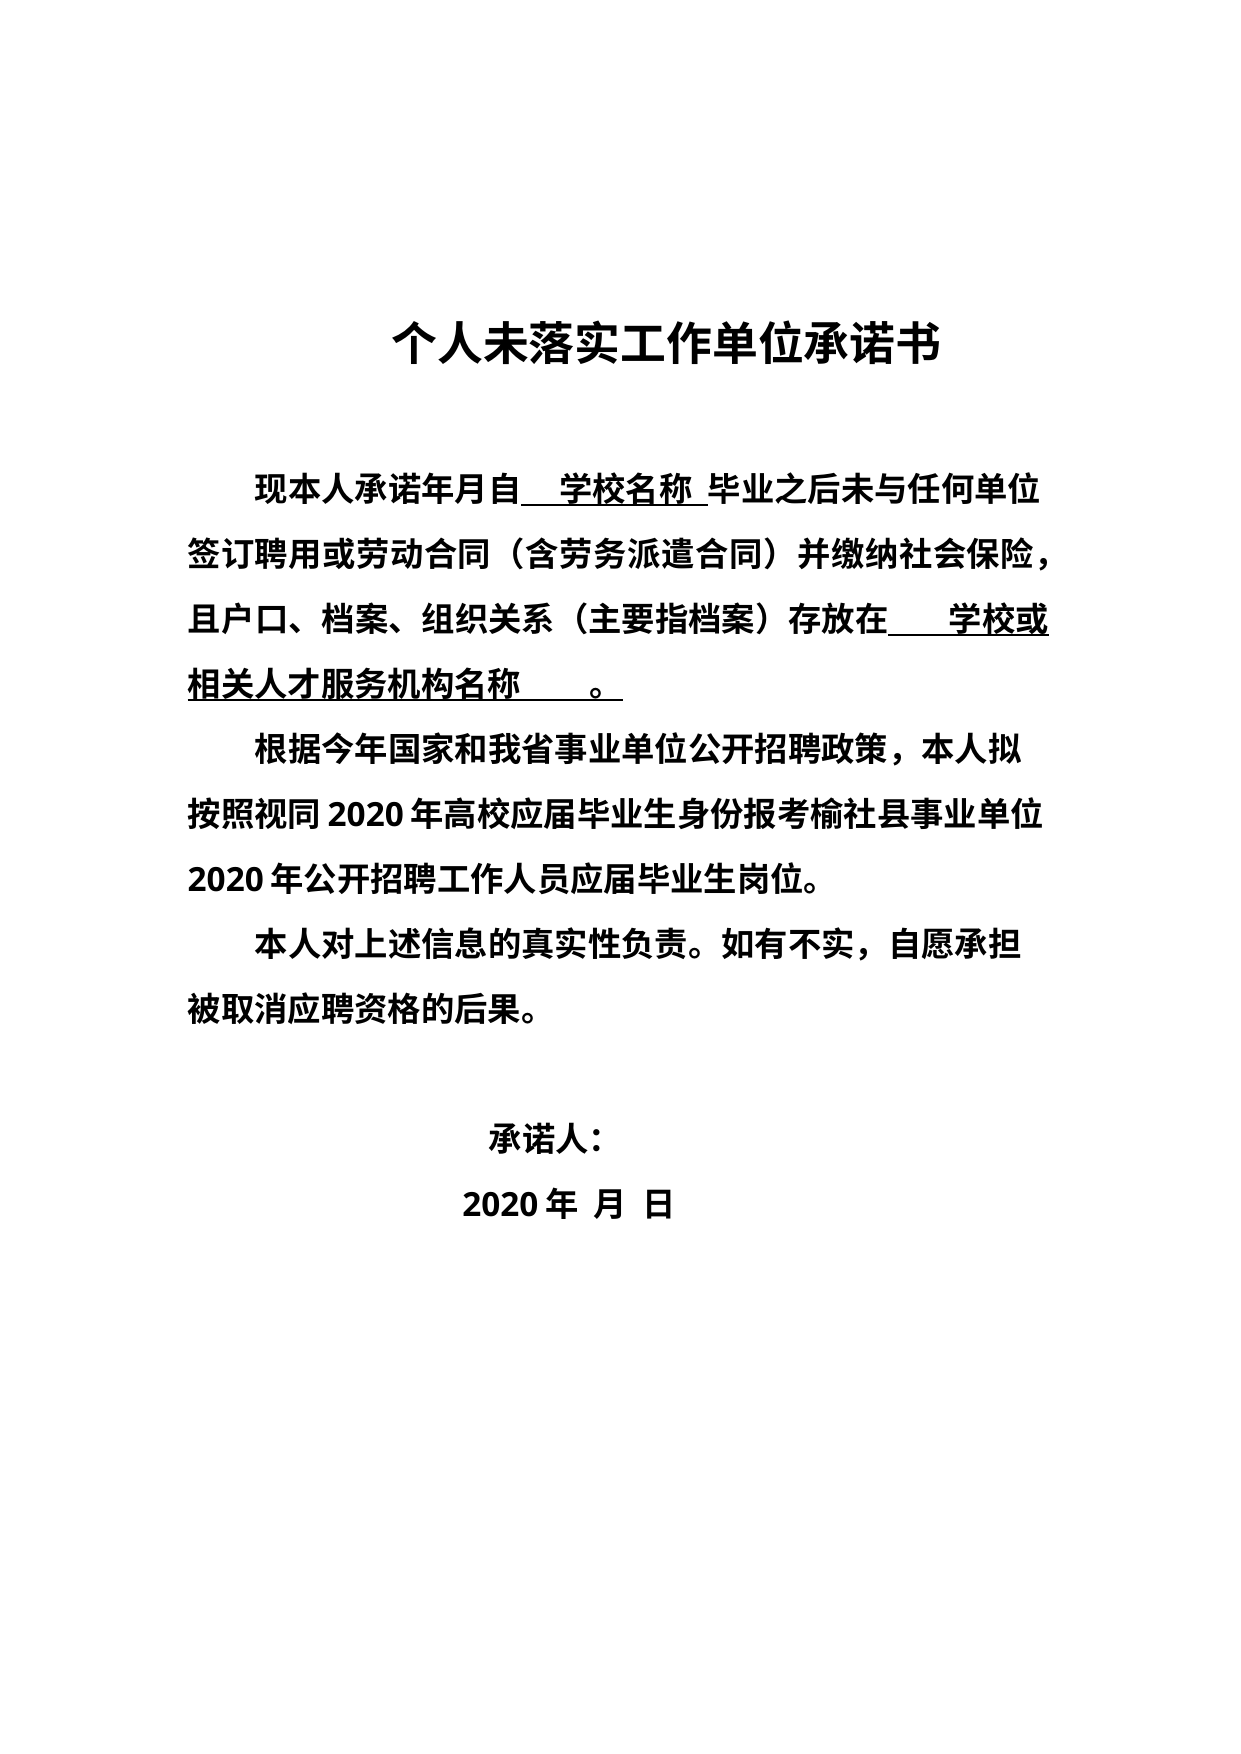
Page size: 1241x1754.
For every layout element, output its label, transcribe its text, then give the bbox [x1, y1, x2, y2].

text 本人对上述信息的真实性负责。如有不实，自愿承担被取消应聘资格的后果。 [187, 909, 1053, 1039]
text 根据今年国家和我省事业单位公开招聘政策，本人拟按照视同2020年高校应届毕业生身份报考榆社县事业单位2020年公开招聘工作人员应届毕业生岗位。 [187, 714, 1053, 909]
text 个人未落实工作单位承诺书 [187, 292, 1053, 389]
text 现本人承诺年月自 学校名称 毕业之后未与任何单位签订聘用或劳动合同（含劳务派遣合同）并缴纳社会保险，且户口、档案、组织关系（主要指档案）存放在 学校或相关人才服务机构名称 。 [187, 454, 1053, 714]
text 2020年 月 日 [187, 1169, 1053, 1234]
text 承诺人： [187, 1104, 1053, 1169]
